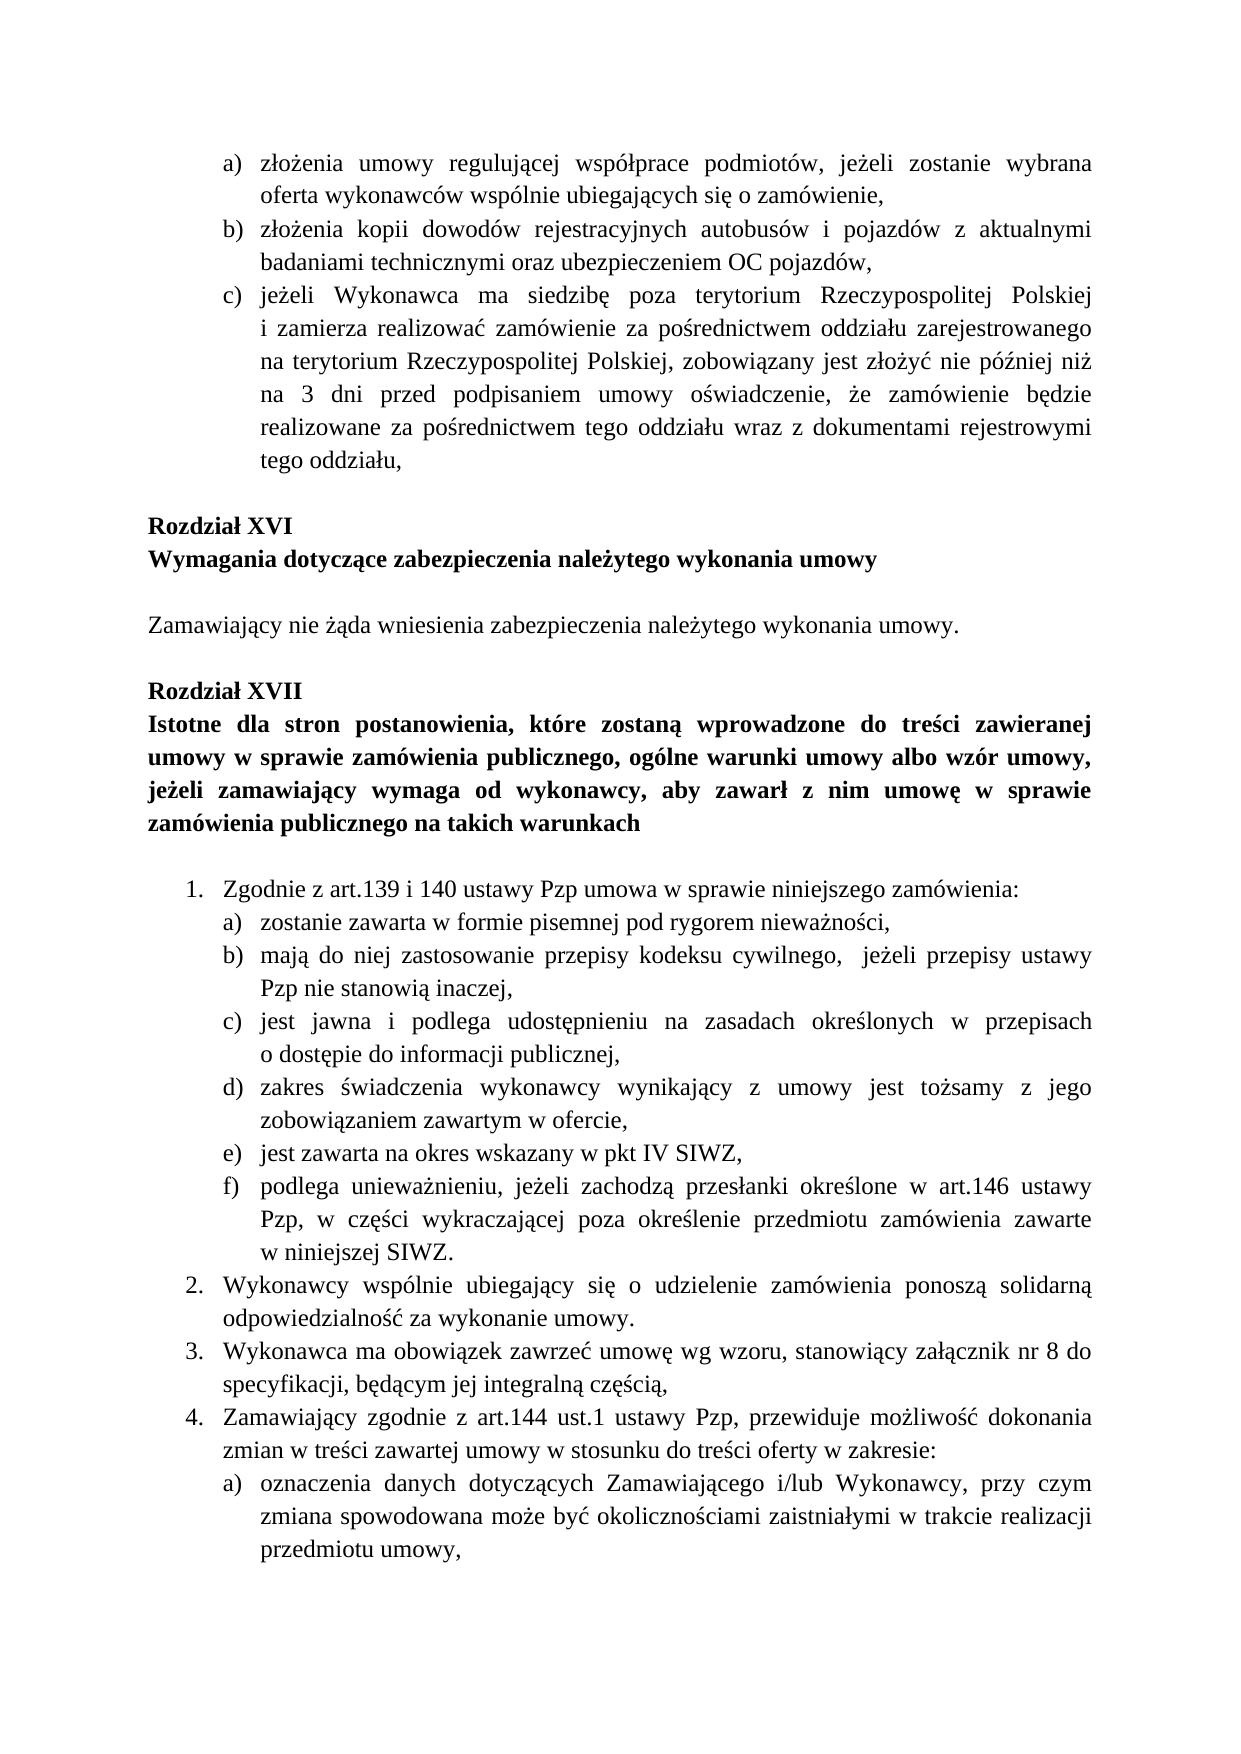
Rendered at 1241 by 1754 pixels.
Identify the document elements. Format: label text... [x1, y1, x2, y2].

list jest zawarta na okres wskazany w pkt IV SIWZ, [223, 1138, 1093, 1167]
list zakres świadczenia wykonawcy wynikający z umowy jest tożsamy z jego zobowiązaniem zawartym w ofercie, [223, 1072, 1093, 1134]
list złożenia kopii dowodów rejestracyjnych autobusów i pojazdów z aktualnymi badaniami technicznymi oraz ubezpieczeniem OC pojazdów, [223, 214, 1093, 275]
list złożenia umowy regulującej współprace podmiotów, jeżeli zostanie wybrana oferta wykonawców wspólnie ubiegających się o zamówienie, [223, 148, 1093, 209]
list oznaczenia danych dotyczących Zamawiającego i/lub Wykonawcy, przy czym zmiana spowodowana może być okolicznościami zaistniałymi w trakcie realizacji przedmiotu umowy, [223, 1468, 1093, 1563]
text Zamawiający nie żąda wniesienia zabezpieczenia należytego wykonania umowy. [148, 610, 1093, 639]
list Wykonawcy wspólnie ubiegający się o udzielenie zamówienia ponoszą solidarną odpowiedzialność za wykonanie umowy. [185, 1270, 1093, 1332]
text Istotne dla stron postanowienia, które zostaną wprowadzone do treści zawieranej umowy w sprawie zamówienia publicznego, ogólne warunki umowy albo wzór umowy, jeżeli zamawiający wymaga od wykonawcy, aby zawarł z nim umowę w sprawie zamówienia publicznego na takich warunkach [148, 709, 1093, 837]
list Zgodnie z art.139 i 140 ustawy Pzp umowa w sprawie niniejszego zamówienia: [185, 874, 1093, 903]
list zostanie zawarta w formie pisemnej pod rygorem nieważności, [223, 907, 1093, 936]
text Rozdział XVII [148, 676, 1093, 705]
list Wykonawca ma obowiązek zawrzeć umowę wg wzoru, stanowiący załącznik nr 8 do specyfikacji, będącym jej integralną częścią, [185, 1336, 1093, 1398]
list Zamawiający zgodnie z art.144 ust.1 ustawy Pzp, przewiduje możliwość dokonania zmian w treści zawartej umowy w stosunku do treści oferty w zakresie: [185, 1402, 1093, 1464]
list jeżeli Wykonawca ma siedzibę poza terytorium Rzeczypospolitej Polskiej i zamierza realizować zamówienie za pośrednictwem oddziału zarejestrowanego na terytorium Rzeczypospolitej Polskiej, zobowiązany jest złożyć nie później niż na 3 dni przed podpisaniem umowy oświadczenie, że zamówienie będzie realizowane za pośrednictwem tego oddziału wraz z dokumentami rejestrowymi tego oddziału, [223, 280, 1093, 473]
text Wymagania dotyczące zabezpieczenia należytego wykonania umowy [148, 544, 1093, 573]
list jest jawna i podlega udostępnieniu na zasadach określonych w przepisach o dostępie do informacji publicznej, [223, 1006, 1093, 1068]
list podlega unieważnieniu, jeżeli zachodzą przesłanki określone w art.146 ustawy Pzp, w części wykraczającej poza określenie przedmiotu zamówienia zawarte w niniejszej SIWZ. [223, 1171, 1093, 1266]
text Rozdział XVI [148, 511, 1093, 539]
list mają do niej zastosowanie przepisy kodeksu cywilnego, jeżeli przepisy ustawy Pzp nie stanowią inaczej, [223, 940, 1093, 1002]
